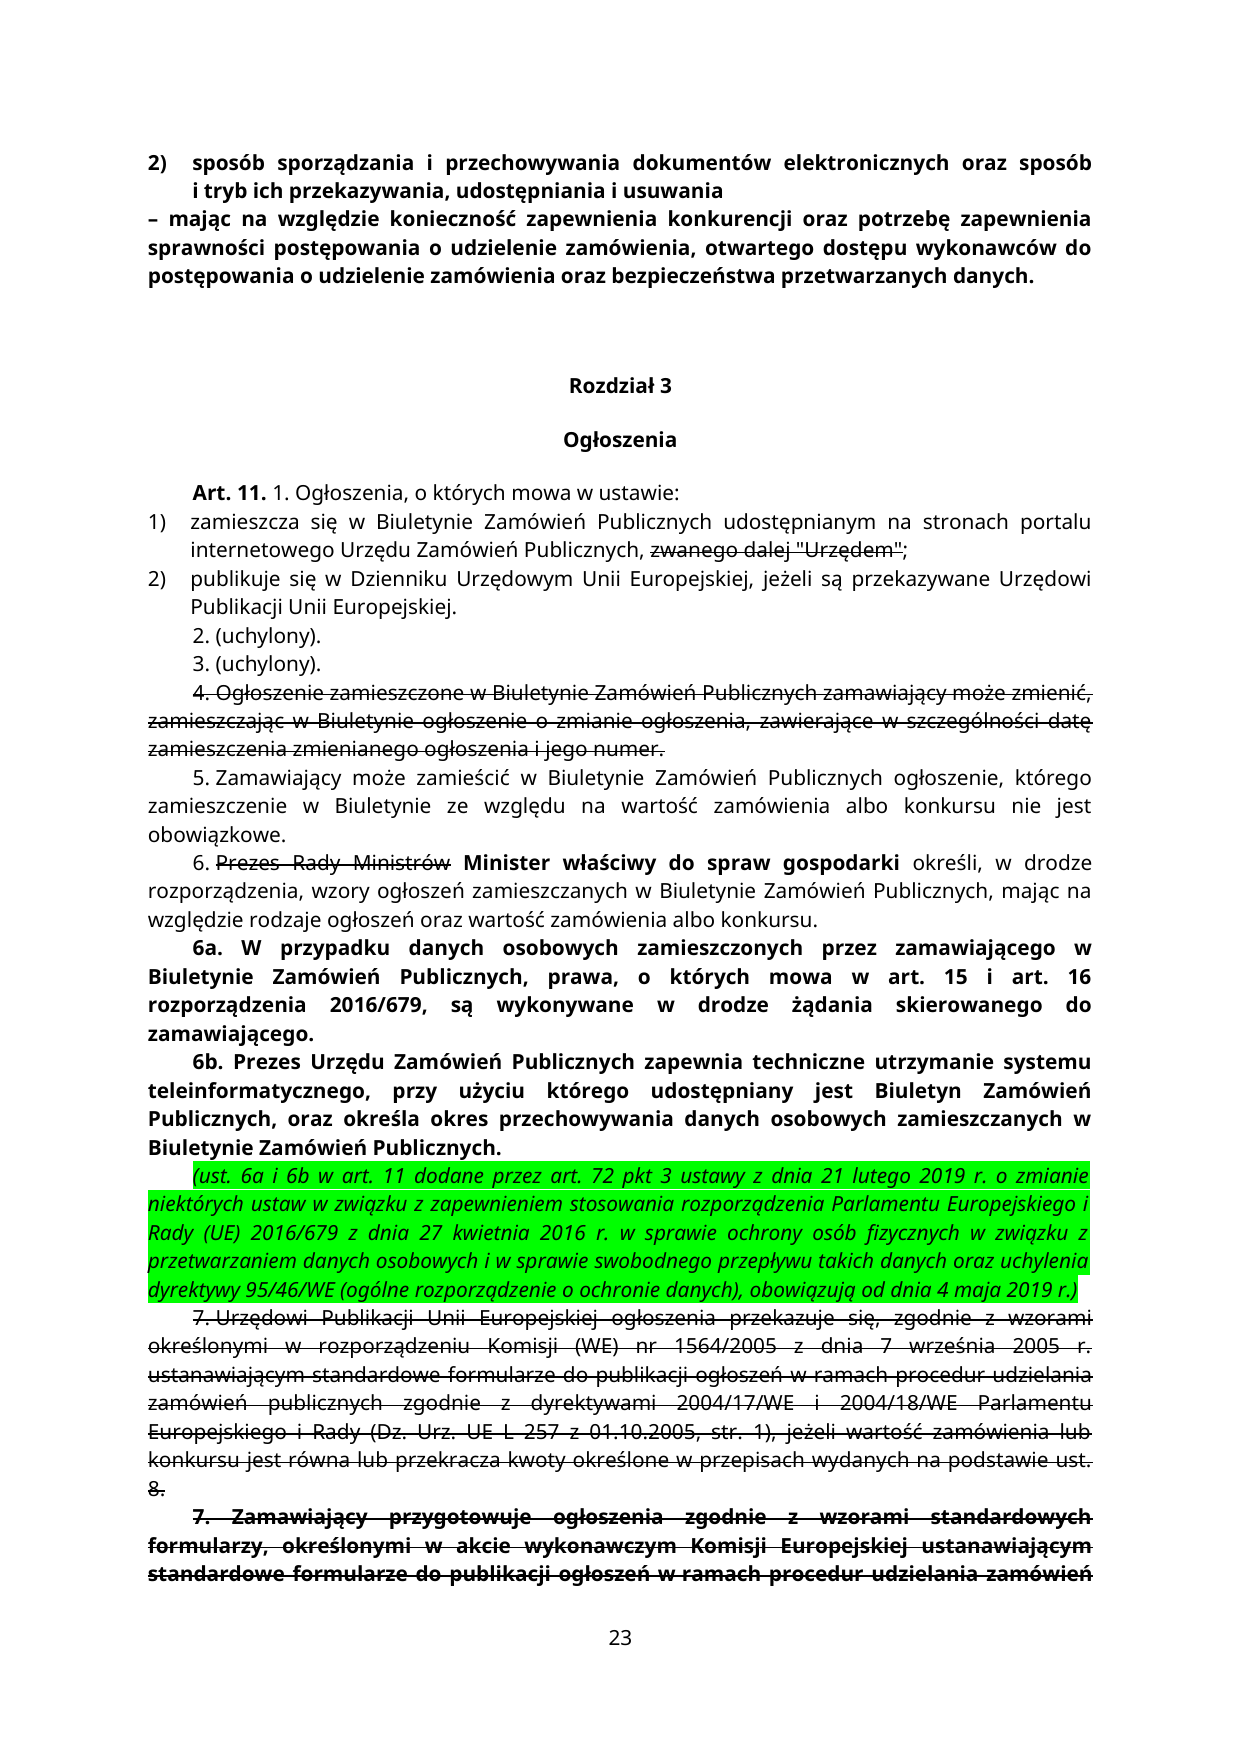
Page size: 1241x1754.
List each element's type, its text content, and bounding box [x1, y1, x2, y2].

text 5. Zamawiający może zamieścić w Biuletynie Zamówień Publicznych ogłoszenie, którego zamieszczenie w Biuletynie ze względu na wartość zamówienia albo konkursu nie jest obowiązkowe. [148, 763, 1093, 848]
text – mając na względzie konieczność zapewnienia konkurencji oraz potrzebę zapewnienia sprawności postępowania o udzielenie zamówienia, otwartego dostępu wykonawców do postępowania o udzielenie zamówienia oraz bezpieczeństwa przetwarzanych danych. [148, 204, 1093, 290]
text 6b. Prezes Urzędu Zamówień Publicznych zapewnia techniczne utrzymanie systemu teleinformatycznego, przy użyciu którego udostępniany jest Biuletyn Zamówień Publicznych, oraz określa okres przechowywania danych osobowych zamieszczanych w Biuletynie Zamówień Publicznych. [148, 1047, 1093, 1161]
text 6. Prezes Rady Ministrów Minister właściwy do spraw gospodarki określi, w drodze rozporządzenia, wzory ogłoszeń zamieszczanych w Biuletynie Zamówień Publicznych, mając na względzie rodzaje ogłoszeń oraz wartość zamówienia albo konkursu. [148, 848, 1093, 933]
text Art. 11. 1. Ogłoszenia, o których mowa w ustawie: [148, 478, 1093, 507]
text (ust. 6a i 6b w art. 11 dodane przez art. 72 pkt 3 ustawy z dnia 21 lutego 2019 r. o zmianie niektórych ustaw w związku z zapewnieniem stosowania rozporządzenia Parlamentu Europejskiego i Rady (UE) 2016/679 z dnia 27 kwietnia 2016 r. w sprawie ochrony osób fizycznych w związku z przetwarzaniem danych osobowych i w sprawie swobodnego przepływu takich danych oraz uchylenia dyrektywy 95/46/WE (ogólne rozporządzenie o ochronie danych), obowiązują od dnia 4 maja 2019 r.) [148, 1161, 1093, 1303]
text 7. Urzędowi Publikacji Unii Europejskiej ogłoszenia przekazuje się, zgodnie z wzorami określonymi w rozporządzeniu Komisji (WE) nr 1564/2005 z dnia 7 września 2005 r. ustanawiającym standardowe formularze do publikacji ogłoszeń w ramach procedur udzielania zamówień publicznych zgodnie z dyrektywami 2004/17/WE i 2004/18/WE Parlamentu Europejskiego i Rady (Dz. Urz. UE L 257 z 01.10.2005, str. 1), jeżeli wartość zamówienia lub konkursu jest równa lub przekracza kwoty określone w przepisach wydanych na podstawie ust. 8. [148, 1303, 1093, 1376]
text 4. Ogłoszenie zamieszczone w Biuletynie Zamówień Publicznych zamawiający może zmienić, zamieszczając w Biuletynie ogłoszenie o zmianie ogłoszenia, zawierające w szczególności datę zamieszczenia zmienianego ogłoszenia i jego numer. [148, 724, 1093, 763]
text 1) zamieszcza się w Biuletynie Zamówień Publicznych udostępnianym na stronach portalu internetowego Urzędu Zamówień Publicznych, zwanego dalej "Urzędem"; [148, 507, 1093, 564]
text 4. Ogłoszenie zamieszczone w Biuletynie Zamówień Publicznych zamawiający może zmienić, zamieszczając w Biuletynie ogłoszenie o zmianie ogłoszenia, zawierające w szczególności datę zamieszczenia zmienianego ogłoszenia i jego numer. [148, 678, 1093, 722]
text 3. (uchylony). [148, 649, 1093, 678]
list sposób sporządzania i przechowywania dokumentów elektronicznych oraz sposób i tryb ich przekazywania, udostępniania i usuwania [148, 148, 1093, 204]
text Ogłoszenia [148, 425, 1093, 453]
text 7. Urzędowi Publikacji Unii Europejskiej ogłoszenia przekazuje się, zgodnie z wzorami określonymi w rozporządzeniu Komisji (WE) nr 1564/2005 z dnia 7 września 2005 r. ustanawiającym standardowe formularze do publikacji ogłoszeń w ramach procedur udzielania zamówień publicznych zgodnie z dyrektywami 2004/17/WE i 2004/18/WE Parlamentu Europejskiego i Rady (Dz. Urz. UE L 257 z 01.10.2005, str. 1), jeżeli wartość zamówienia lub konkursu jest równa lub przekracza kwoty określone w przepisach wydanych na podstawie ust. 8. [148, 1406, 1093, 1462]
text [148, 1548, 1093, 1575]
text Rozdział 3 [148, 372, 1093, 400]
text 2) publikuje się w Dzienniku Urzędowym Unii Europejskiej, jeżeli są przekazywane Urzędowi Publikacji Unii Europejskiej. [148, 564, 1093, 621]
text 7. Urzędowi Publikacji Unii Europejskiej ogłoszenia przekazuje się, zgodnie z wzorami określonymi w rozporządzeniu Komisji (WE) nr 1564/2005 z dnia 7 września 2005 r. ustanawiającym standardowe formularze do publikacji ogłoszeń w ramach procedur udzielania zamówień publicznych zgodnie z dyrektywami 2004/17/WE i 2004/18/WE Parlamentu Europejskiego i Rady (Dz. Urz. UE L 257 z 01.10.2005, str. 1), jeżeli wartość zamówienia lub konkursu jest równa lub przekracza kwoty określone w przepisach wydanych na podstawie ust. 8. [148, 1463, 1093, 1502]
text 6a. W przypadku danych osobowych zamieszczonych przez zamawiającego w Biuletynie Zamówień Publicznych, prawa, o których mowa w art. 15 i art. 16 rozporządzenia 2016/679, są wykonywane w drodze żądania skierowanego do zamawiającego. [148, 933, 1093, 1047]
text 2. (uchylony). [148, 621, 1093, 649]
